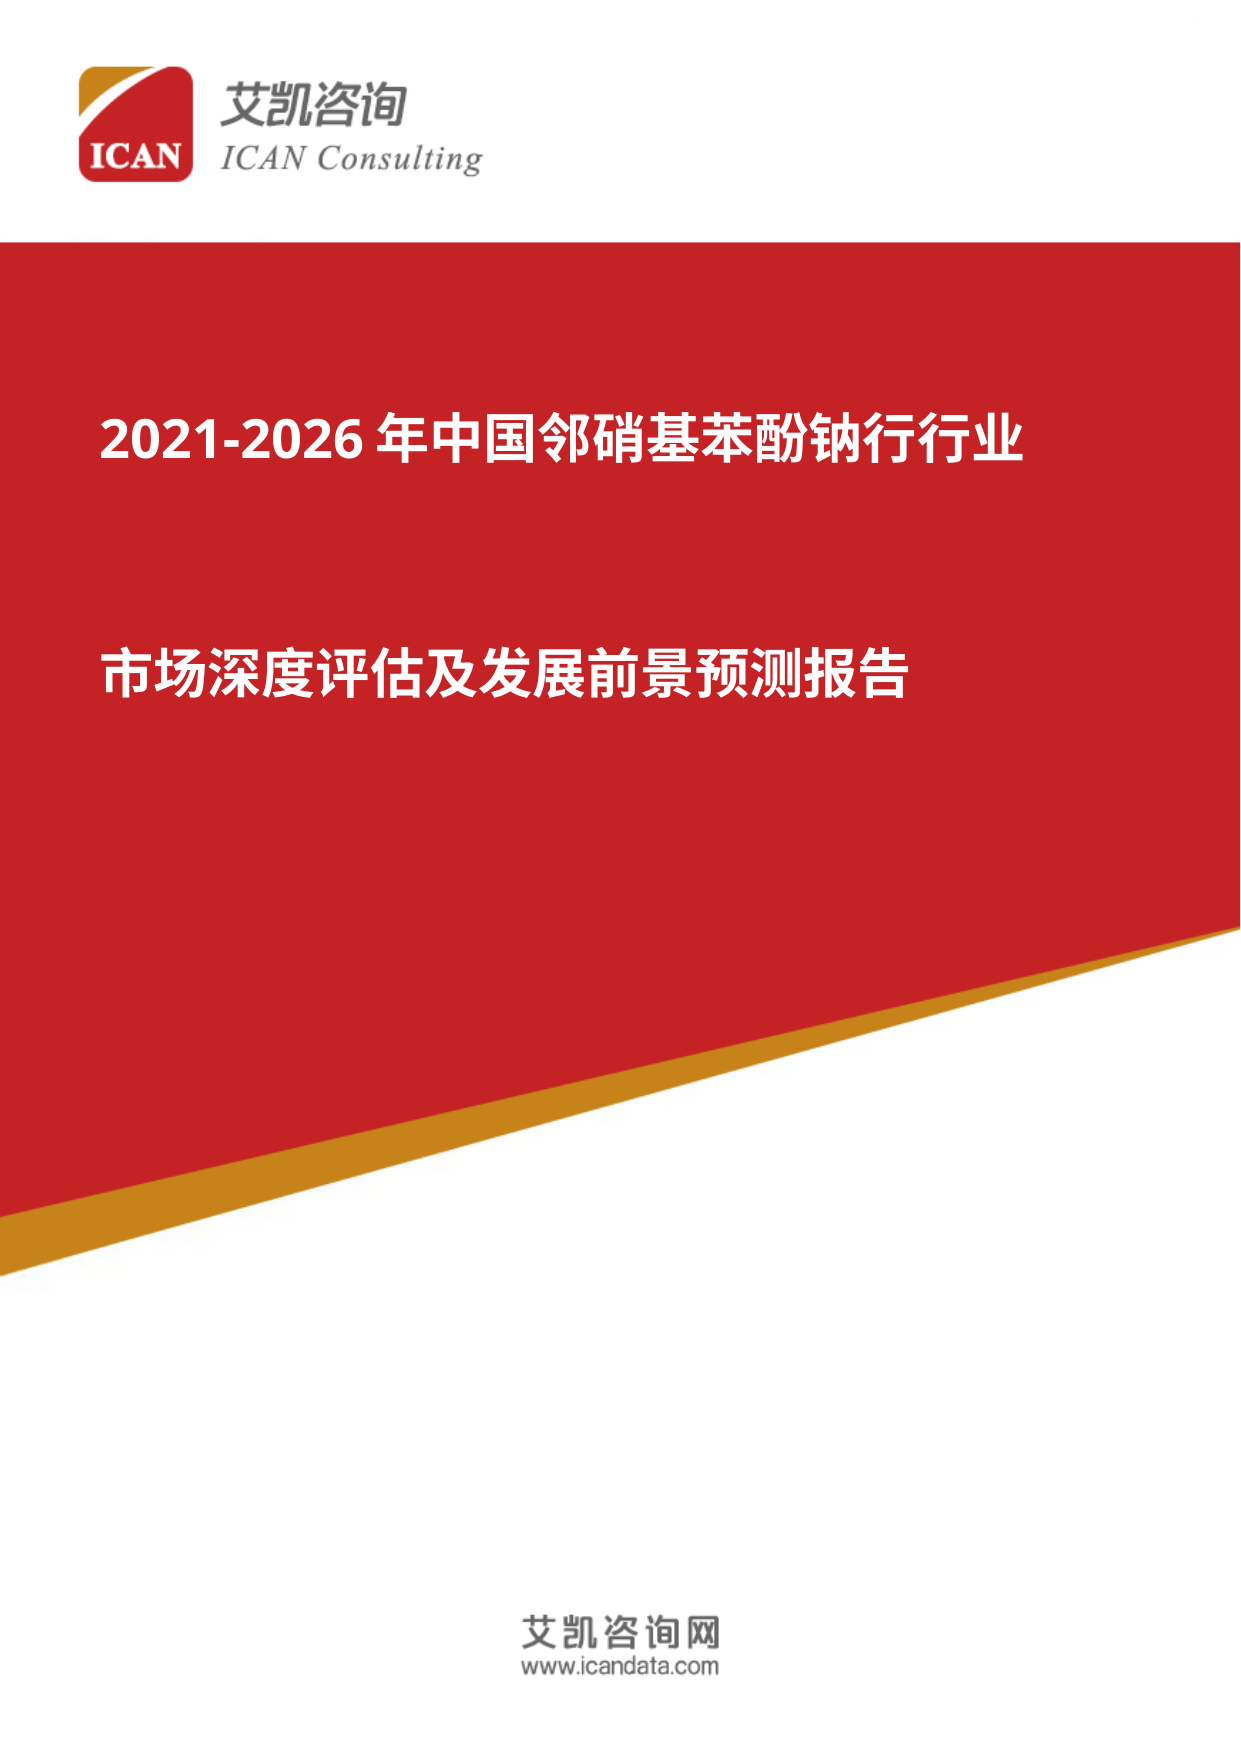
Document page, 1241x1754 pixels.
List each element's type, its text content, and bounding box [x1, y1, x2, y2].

picture [0, 5, 1241, 1754]
subtitle 2021-2026年中国邻硝基苯酚钠行行业市场深度评估及发展前景预测报告 [99, 386, 1053, 718]
